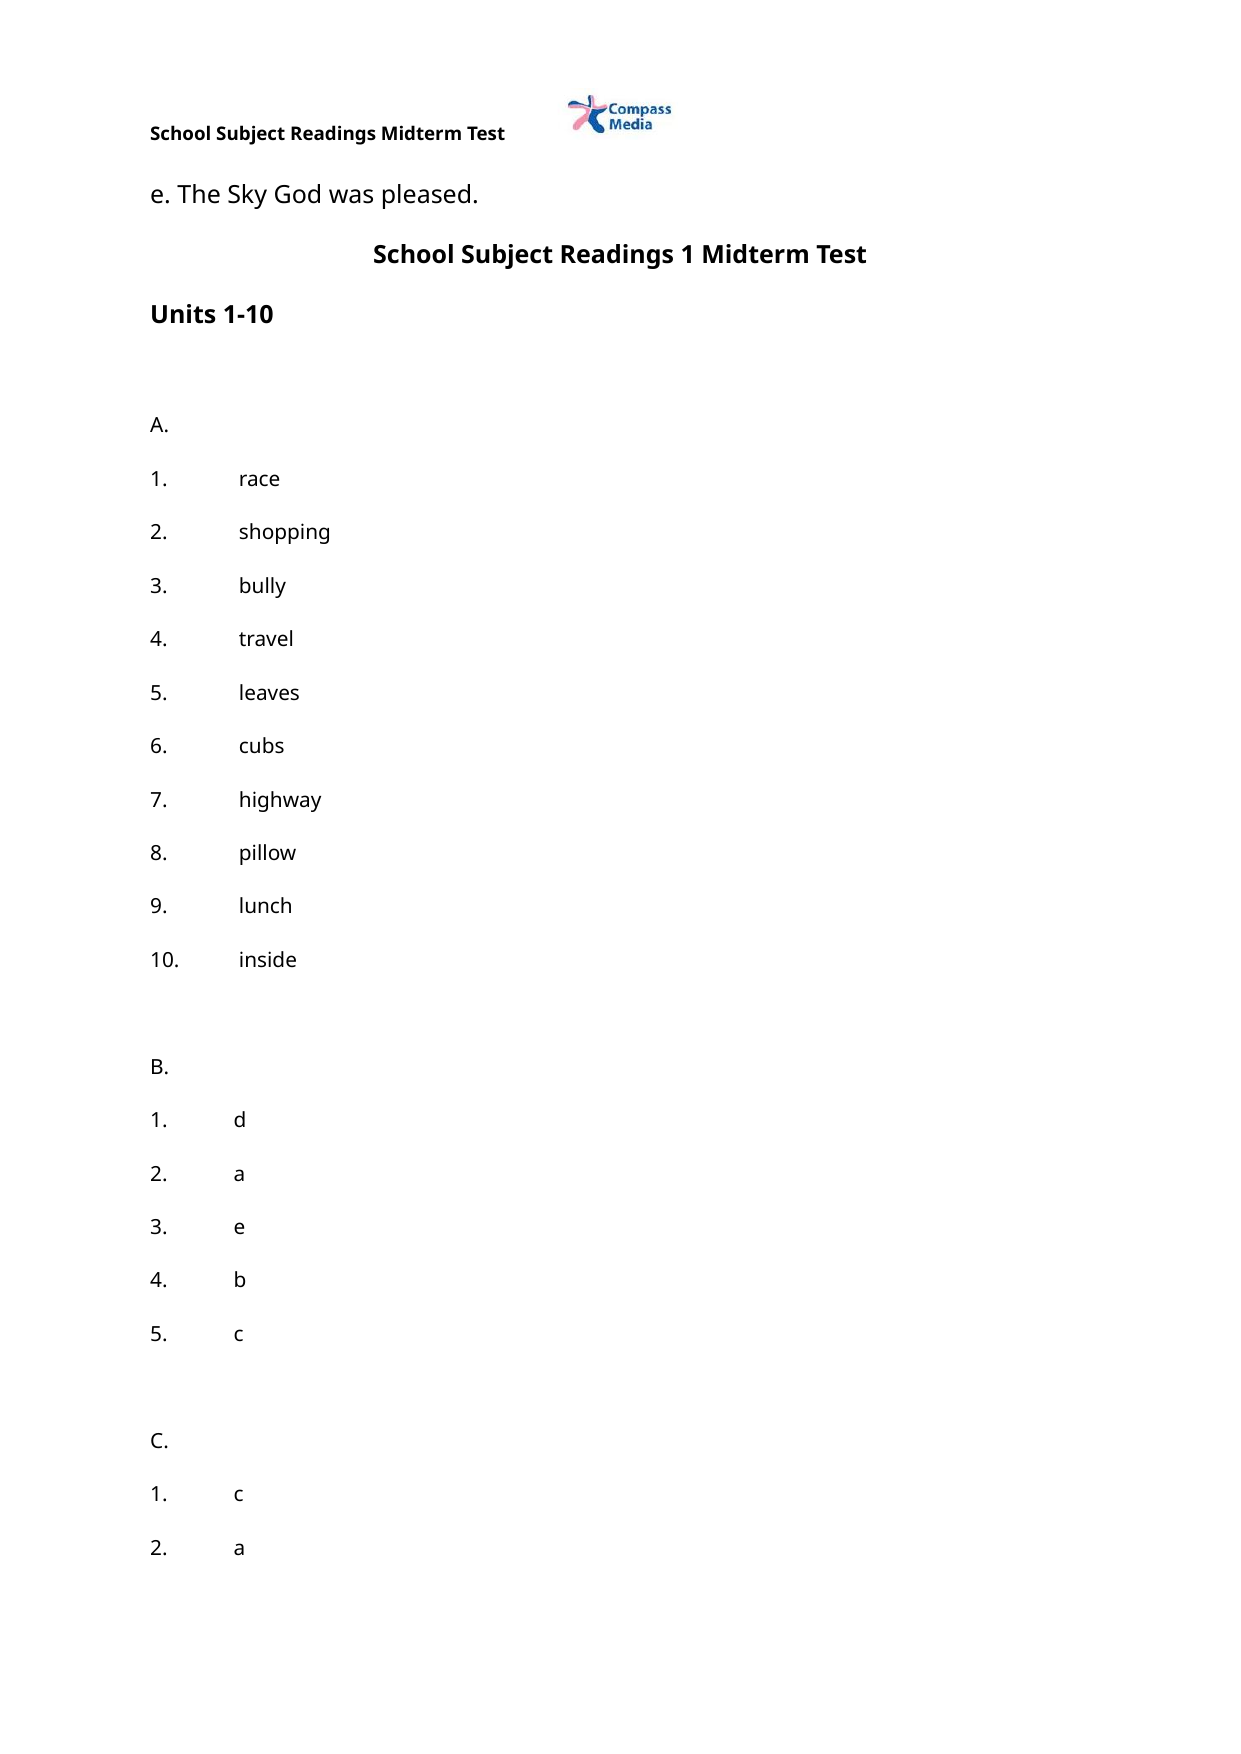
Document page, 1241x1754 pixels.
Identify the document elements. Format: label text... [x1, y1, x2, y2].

text 10. inside [150, 945, 1090, 973]
text 9. lunch [150, 892, 1090, 920]
text 1. c [150, 1479, 1090, 1508]
text 4. b [150, 1266, 1090, 1294]
text 6. cubs [150, 731, 1090, 760]
text School Subject Readings 1 Midterm Test [150, 237, 1090, 271]
text 2. a [150, 1533, 1090, 1561]
text 3. bully [150, 571, 1090, 599]
text 5. c [150, 1319, 1090, 1347]
text 2. a [150, 1159, 1090, 1187]
text Units 1-10 [150, 297, 1090, 331]
text 8. pillow [150, 838, 1090, 867]
text 1. race [150, 464, 1090, 492]
text 3. e [150, 1212, 1090, 1241]
text 7. highway [150, 785, 1090, 813]
text B. [150, 1052, 1090, 1080]
text 5. leaves [150, 678, 1090, 706]
text e. The Sky God was pleased. [150, 177, 1090, 211]
text 4. travel [150, 624, 1090, 653]
text 2. shopping [150, 517, 1090, 546]
text 1. d [150, 1105, 1090, 1134]
text A. [150, 411, 1090, 439]
picture [557, 88, 683, 140]
text C. [150, 1426, 1090, 1454]
